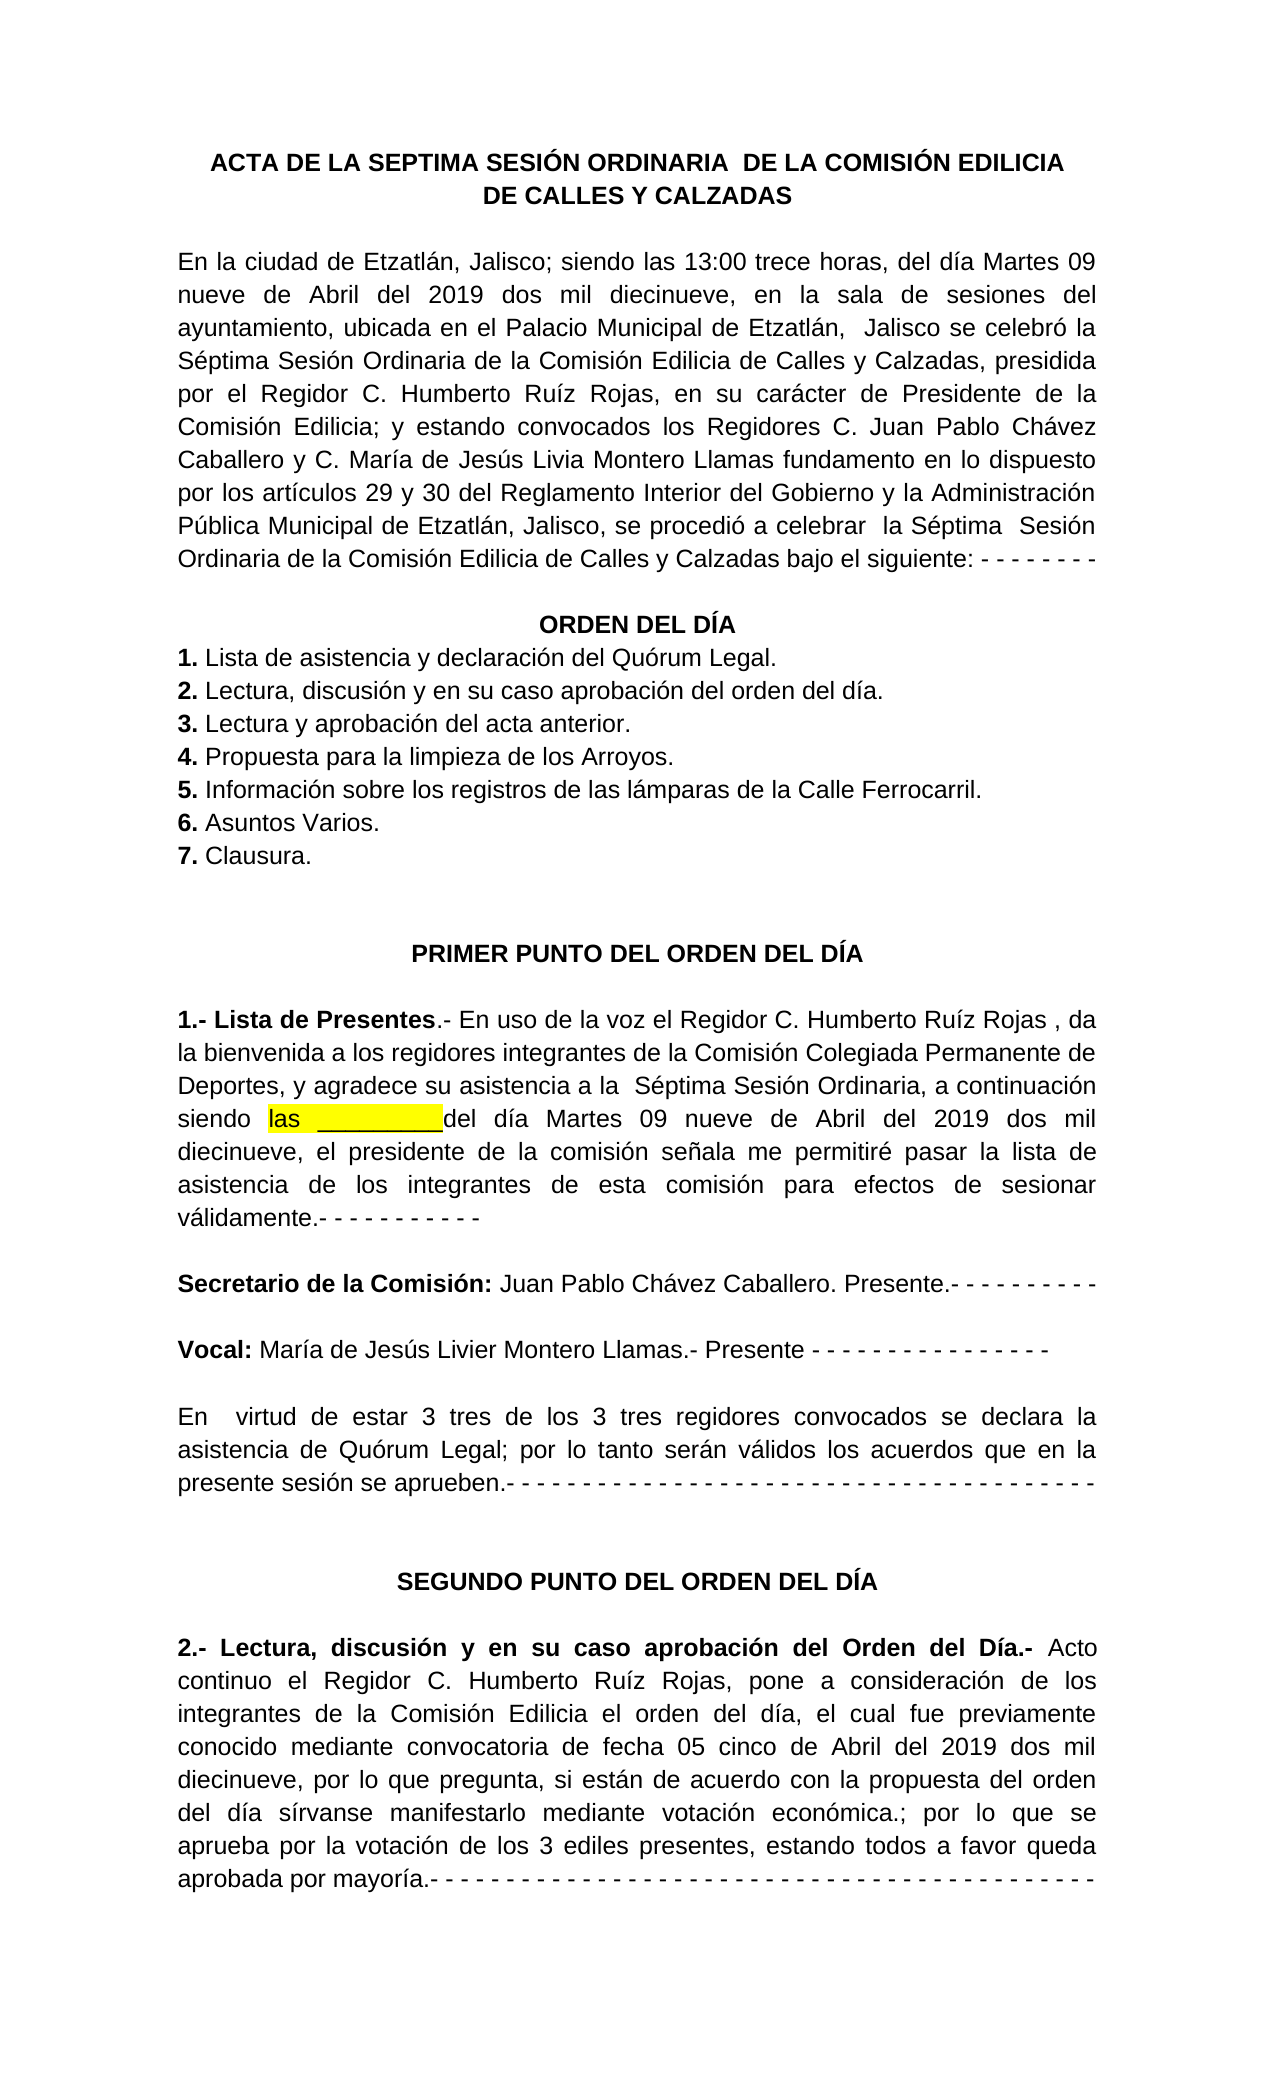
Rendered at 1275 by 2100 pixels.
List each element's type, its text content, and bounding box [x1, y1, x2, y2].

text SEGUNDO PUNTO DEL ORDEN DEL DÍA [177, 1567, 1098, 1595]
text 1.- Lista de Presentes.- En uso de la voz el Regidor C. Humberto Ruíz Rojas , da la bienvenida a los regidores integrantes de la Comisión Colegiada Permanente de Deportes, y agradece su asistencia a la Séptima Sesión Ordinaria, a continuación siendo las _________del día Martes 09 nueve de Abril del 2019 dos mil diecinueve, el presidente de la comisión señala me permitiré pasar la lista de asistencia de los integrantes de esta comisión para efectos de sesionar válidamente.- - - - - - - - - - - [177, 1005, 1098, 1232]
text 4. Propuesta para la limpieza de los Arroyos. [177, 742, 1098, 771]
text En la ciudad de Etzatlán, Jalisco; siendo las 13:00 trece horas, del día Martes 09 nueve de Abril del 2019 dos mil diecinueve, en la sala de sesiones del ayuntamiento, ubicada en el Palacio Municipal de Etzatlán, Jalisco se celebró la Séptima Sesión Ordinaria de la Comisión Edilicia de Calles y Calzadas, presidida por el Regidor C. Humberto Ruíz Rojas, en su carácter de Presidente de la Comisión Edilicia; y estando convocados los Regidores C. Juan Pablo Chávez Caballero y C. María de Jesús Livia Montero Llamas fundamento en lo dispuesto por los artículos 29 y 30 del Reglamento Interior del Gobierno y la Administración Pública Municipal de Etzatlán, Jalisco, se procedió a celebrar la Séptima Sesión Ordinaria de la Comisión Edilicia de Calles y Calzadas bajo el siguiente: - - - - - - - - [177, 247, 1098, 573]
text DE CALLES Y CALZADAS [177, 181, 1098, 209]
text 7. Clausura. [177, 841, 1098, 870]
text 6. Asuntos Varios. [177, 808, 1098, 837]
text ORDEN DEL DÍA [177, 610, 1098, 639]
text PRIMER PUNTO DEL ORDEN DEL DÍA [177, 939, 1098, 968]
text ACTA DE LA SEPTIMA SESIÓN ORDINARIA DE LA COMISIÓN EDILICIA [177, 148, 1098, 176]
text Secretario de la Comisión: Juan Pablo Chávez Caballero. Presente.- - - - - - - - - - [177, 1269, 1098, 1298]
text 1. Lista de asistencia y declaración del Quórum Legal. 2. Lectura, discusión y en su caso aprobación del orden del día. [177, 643, 1098, 705]
text 5. Información sobre los registros de las lámparas de la Calle Ferrocarril. [177, 775, 1098, 804]
text 3. Lectura y aprobación del acta anterior. [177, 709, 1098, 738]
text 2.- Lectura, discusión y en su caso aprobación del Orden del Día.- Acto continuo el Regidor C. Humberto Ruíz Rojas, pone a consideración de los integrantes de la Comisión Edilicia el orden del día, el cual fue previamente conocido mediante convocatoria de fecha 05 cinco de Abril del 2019 dos mil diecinueve, por lo que pregunta, si están de acuerdo con la propuesta del orden del día sírvanse manifestarlo mediante votación económica.; por lo que se aprueba por la votación de los 3 ediles presentes, estando todos a favor queda aprobada por mayoría.- - - - - - - - - - - - - - - - - - - - - - - - - - - - - - - - - - - - - - - - - - - - [177, 1633, 1098, 1893]
text Vocal: María de Jesús Livier Montero Llamas.- Presente - - - - - - - - - - - - - - - - [177, 1336, 1098, 1364]
text En virtud de estar 3 tres de los 3 tres regidores convocados se declara la asistencia de Quórum Legal; por lo tanto serán válidos los acuerdos que en la presente sesión se aprueben.- - - - - - - - - - - - - - - - - - - - - - - - - - - - - - - - - - - - - - - [177, 1402, 1098, 1496]
